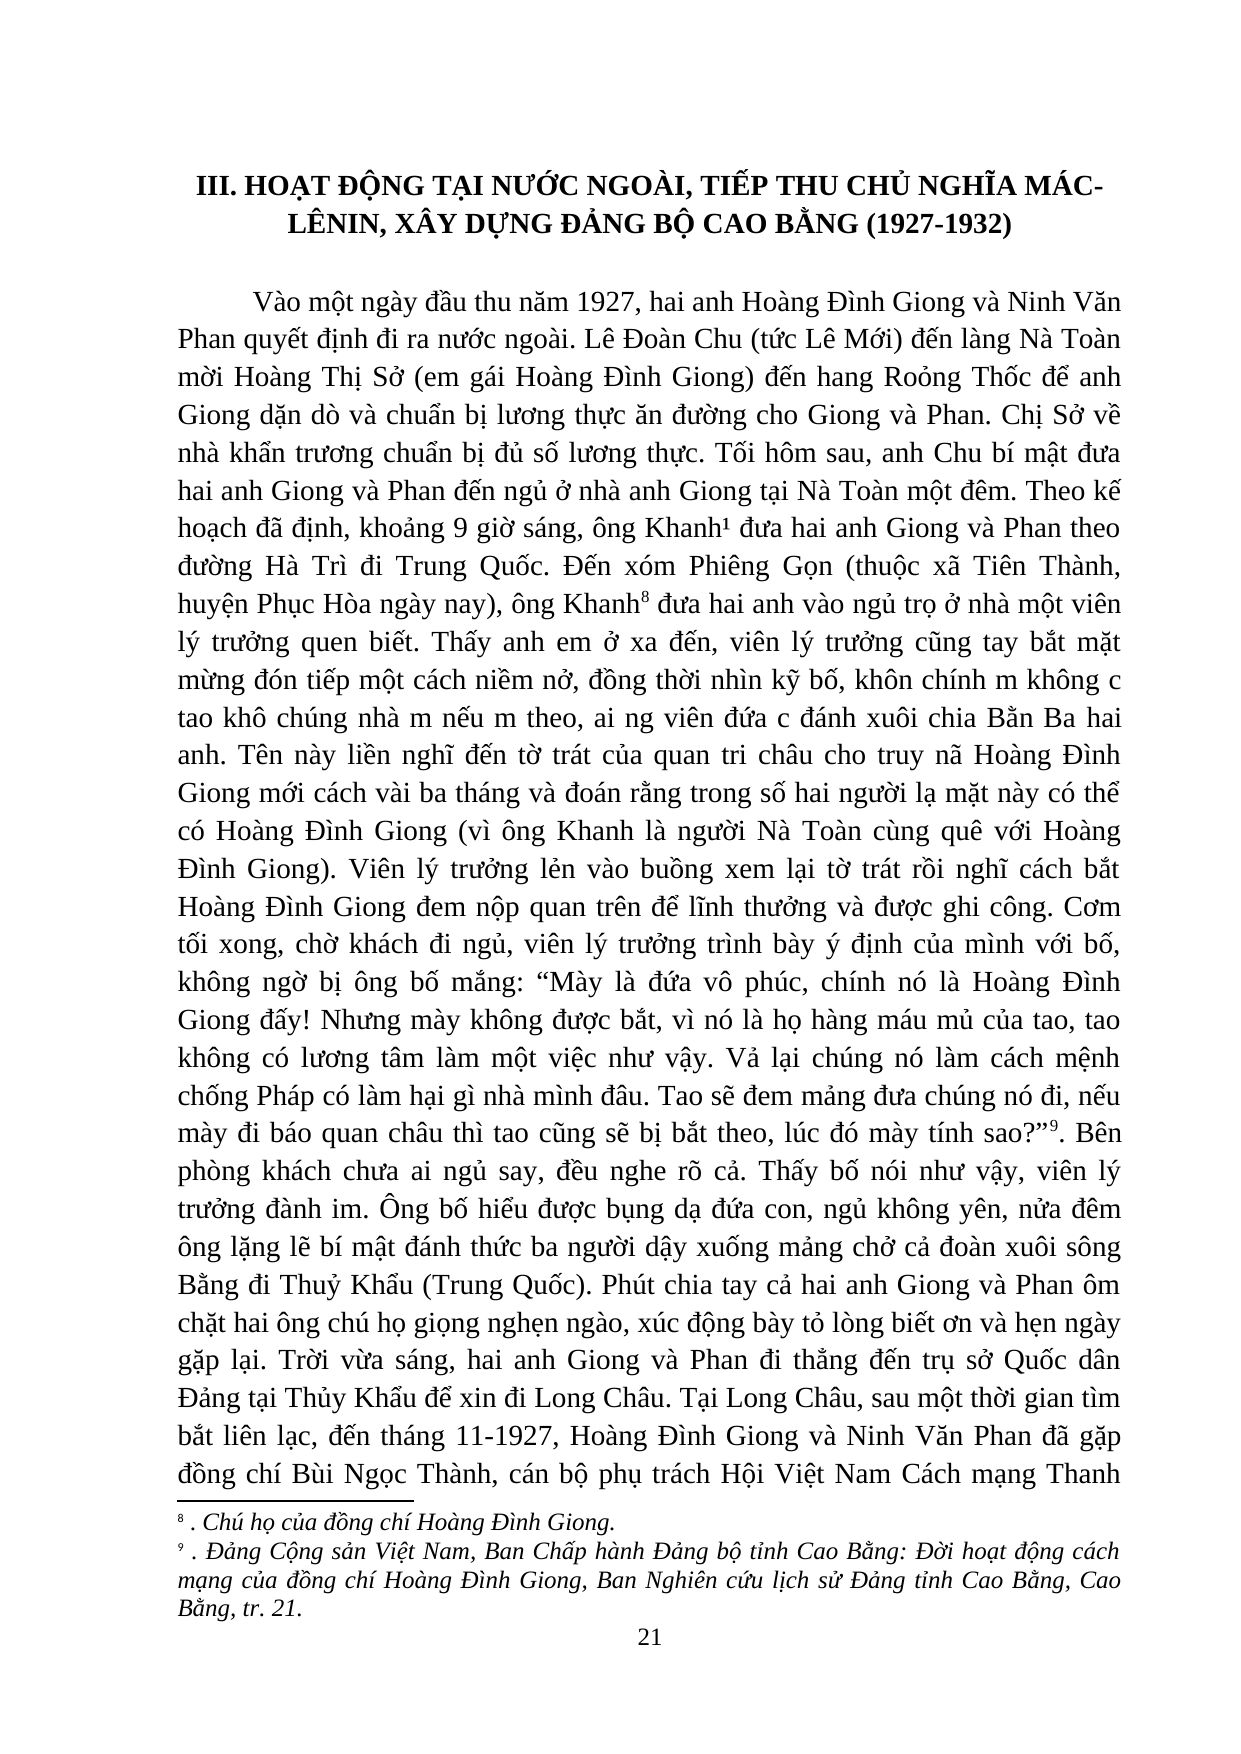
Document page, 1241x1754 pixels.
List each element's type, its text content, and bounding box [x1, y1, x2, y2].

subtitle III. HOẠT ĐỘNG TẠI NƯỚC NGOÀI, TIẾP THU CHỦ NGHĨA MÁC-LÊNIN, XÂY DỰNG ĐẢNG BỘ CAO BẰNG (1927-1932) [177, 168, 1122, 240]
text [177, 284, 1122, 1489]
